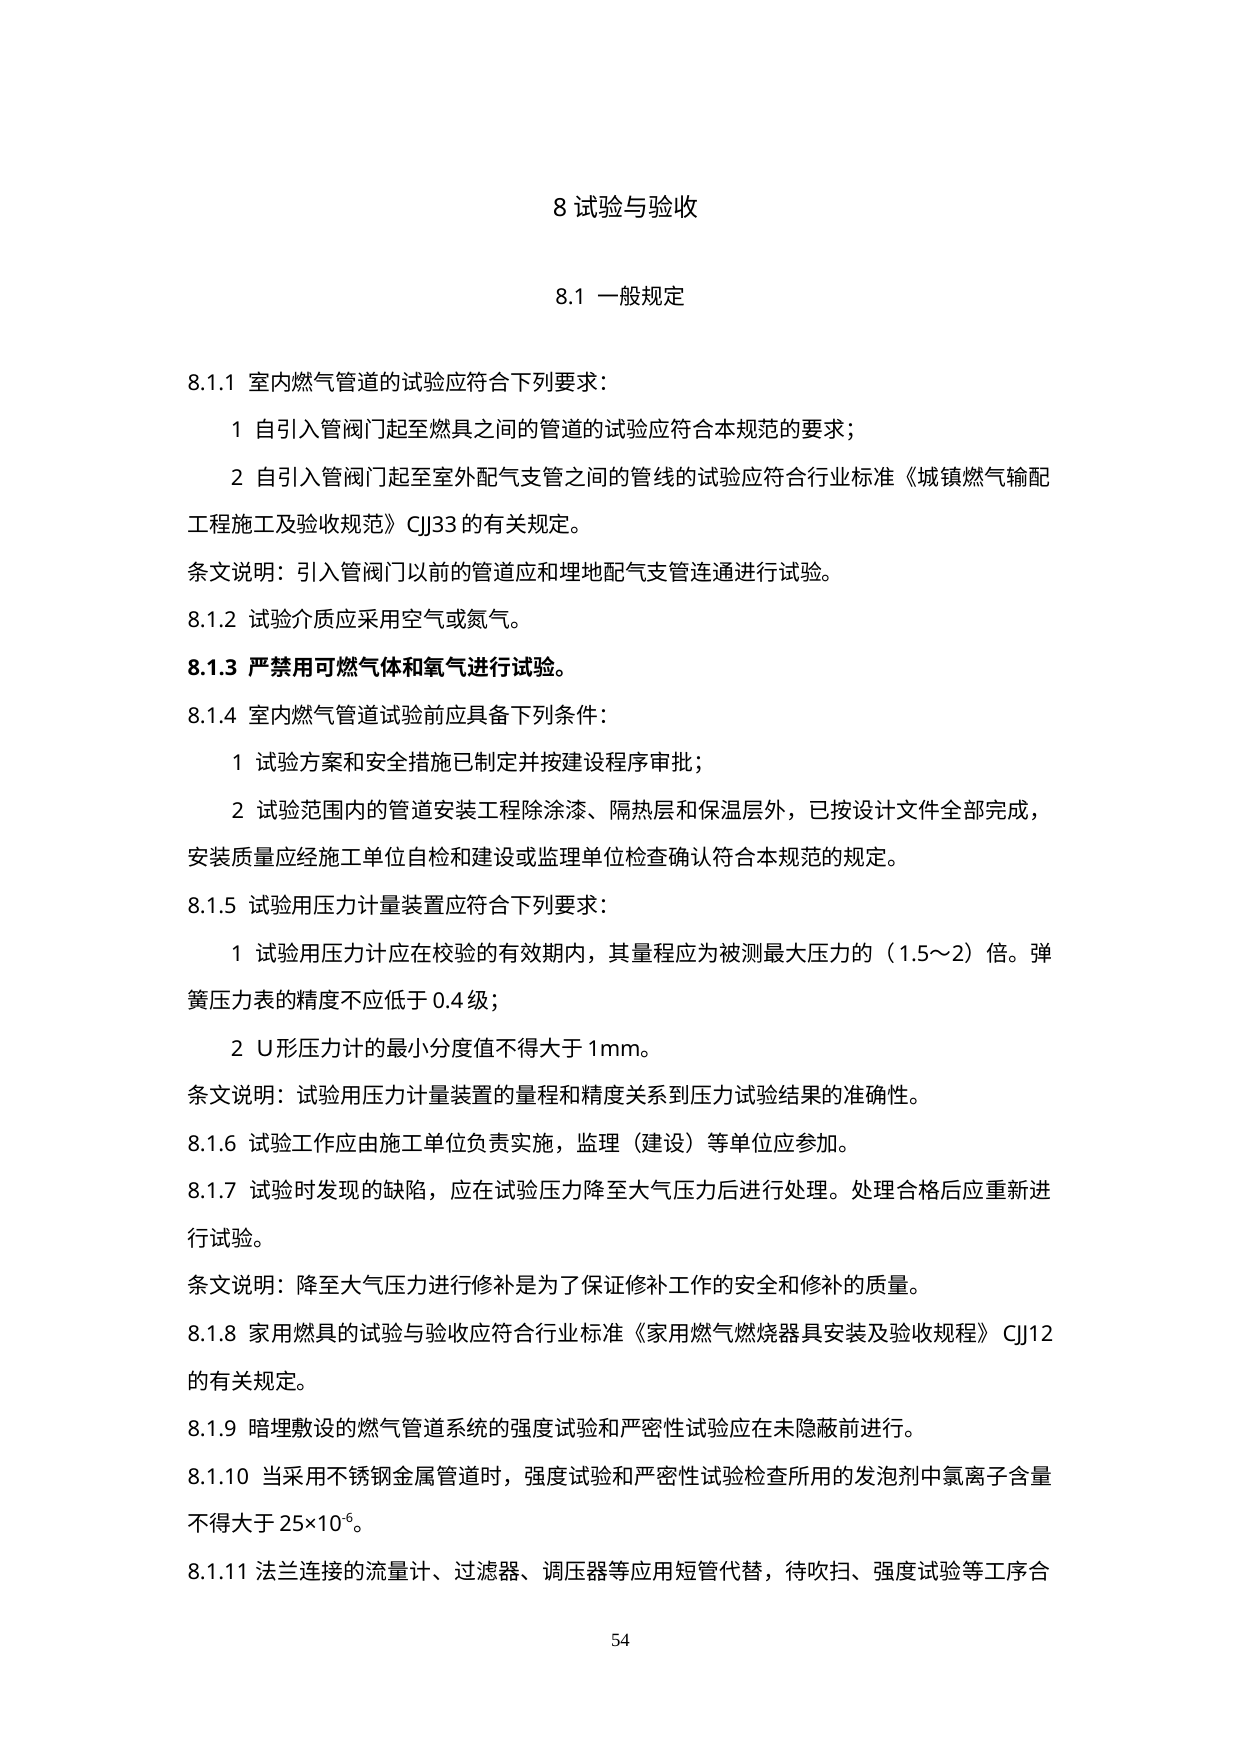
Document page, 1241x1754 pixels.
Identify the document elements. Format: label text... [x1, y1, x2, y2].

text 8.1.9 暗埋敷设的燃气管道系统的强度试验和严密性试验应在未隐蔽前进行。 [187, 1411, 1053, 1443]
text 1 试验方案和安全措施已制定并按建设程序审批； [187, 745, 1053, 777]
subtitle 8.1 一般规定 [187, 279, 1053, 311]
subtitle 8 试验与验收 [198, 187, 1053, 224]
text 8.1.3 严禁用可燃气体和氧气进行试验。 [187, 650, 1053, 682]
text 1 试验用压力计应在校验的有效期内，其量程应为被测最大压力的（1.5～2）倍。弹簧压力表的精度不应低于0.4级； [187, 936, 1053, 1015]
text 8.1.8 家用燃具的试验与验收应符合行业标准《家用燃气燃烧器具安装及验收规程》CJJ12的有关规定。 [187, 1316, 1053, 1395]
text 8.1.2 试验介质应采用空气或氮气。 [187, 602, 1053, 634]
text 2 试验范围内的管道安装工程除涂漆、隔热层和保温层外，已按设计文件全部完成，安装质量应经施工单位自检和建设或监理单位检查确认符合本规范的规定。 [187, 793, 1053, 872]
text 8.1.10 当采用不锈钢金属管道时，强度试验和严密性试验检查所用的发泡剂中氯离子含量不得大于25×10-6。 [187, 1459, 1053, 1538]
text 2 Ｕ形压力计的最小分度值不得大于1mm。 [187, 1031, 1053, 1062]
text 1 自引入管阀门起至燃具之间的管道的试验应符合本规范的要求； [187, 412, 1053, 444]
text 条文说明：试验用压力计量装置的量程和精度关系到压力试验结果的准确性。 [187, 1078, 1053, 1110]
text 8.1.6 试验工作应由施工单位负责实施，监理（建设）等单位应参加。 [187, 1126, 1053, 1158]
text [187, 1554, 1053, 1586]
text 8.1.5 试验用压力计量装置应符合下列要求： [187, 888, 1053, 920]
text 8.1.1 室内燃气管道的试验应符合下列要求： [187, 364, 1053, 396]
text 8.1.4 室内燃气管道试验前应具备下列条件： [187, 698, 1053, 729]
text 8.1.7 试验时发现的缺陷，应在试验压力降至大气压力后进行处理。处理合格后应重新进行试验。 [187, 1173, 1053, 1253]
text 条文说明：引入管阀门以前的管道应和埋地配气支管连通进行试验。 [187, 555, 1053, 587]
text 2 自引入管阀门起至室外配气支管之间的管线的试验应符合行业标准《城镇燃气输配工程施工及验收规范》CJJ33的有关规定。 [187, 460, 1053, 539]
text 条文说明：降至大气压力进行修补是为了保证修补工作的安全和修补的质量。 [187, 1268, 1053, 1300]
